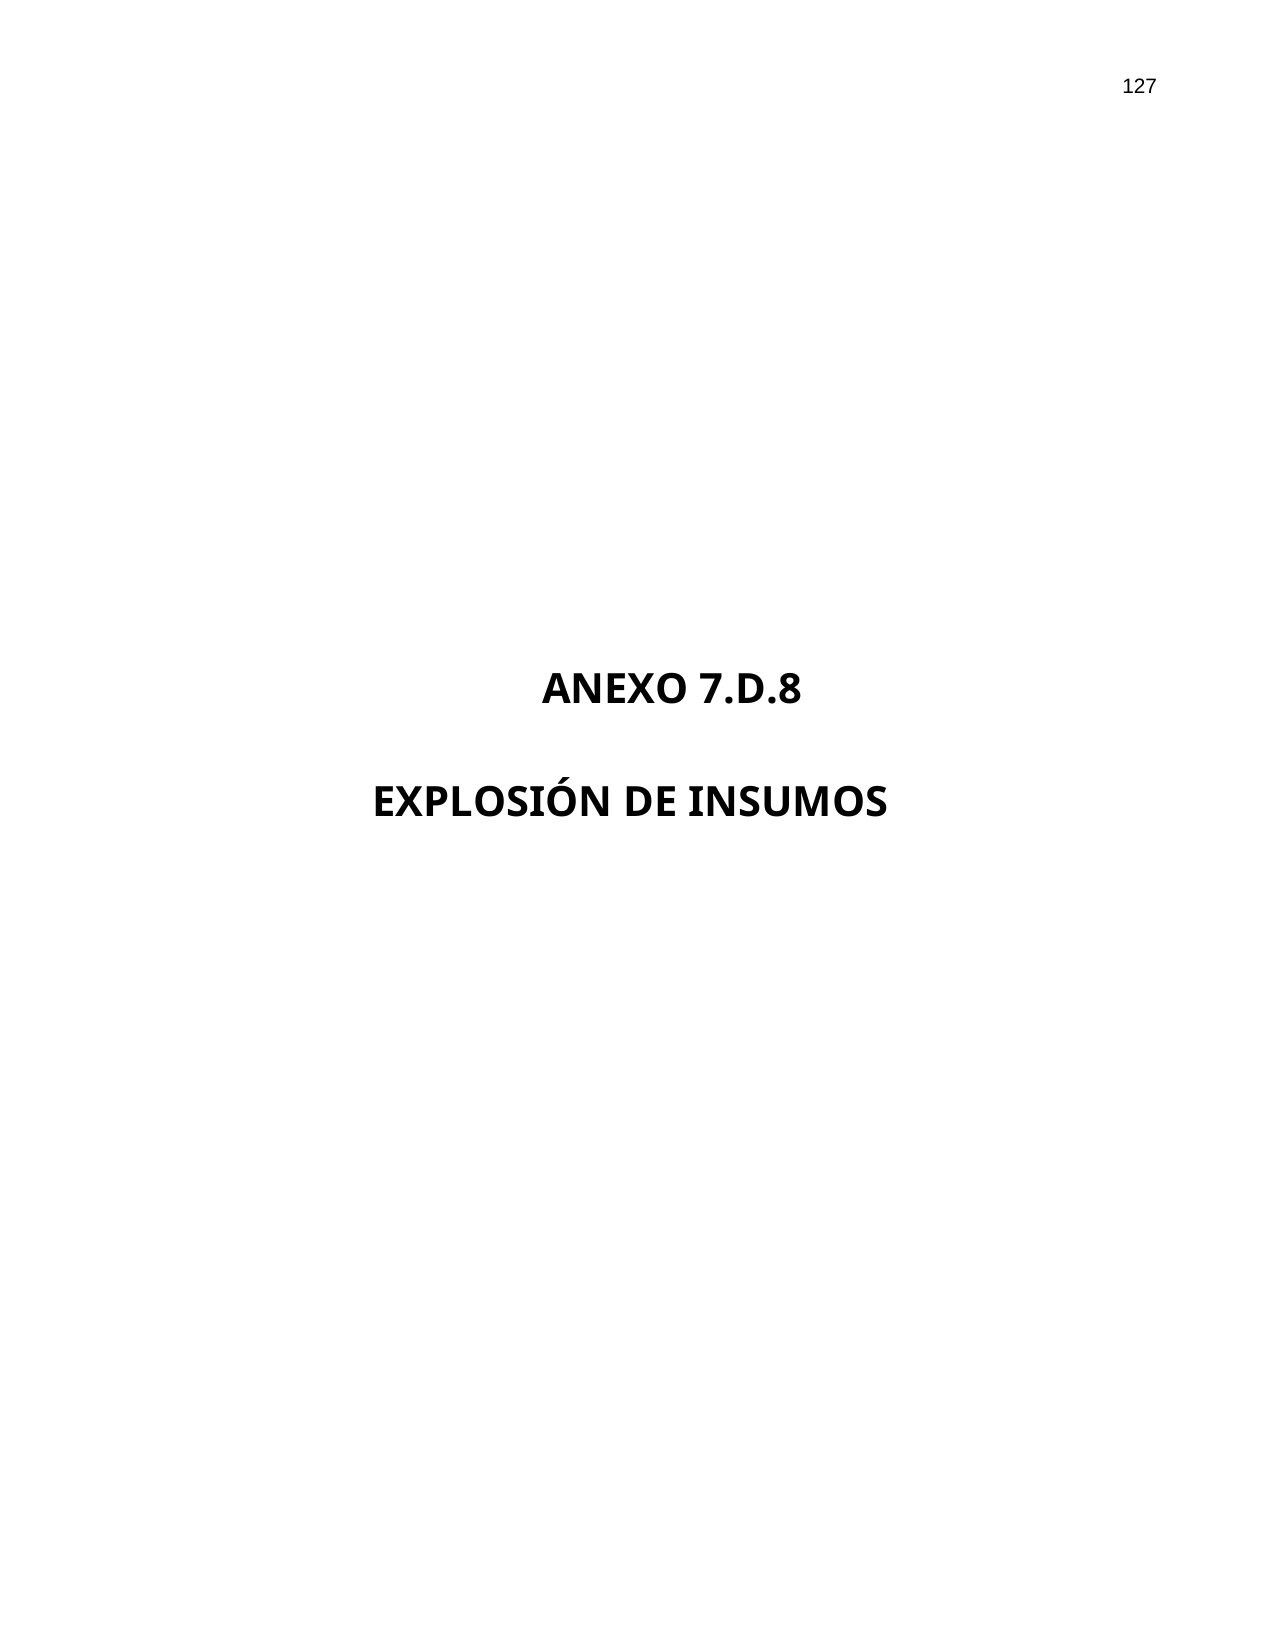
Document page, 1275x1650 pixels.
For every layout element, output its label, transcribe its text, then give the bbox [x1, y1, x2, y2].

text ANEXO 7.D.8 [89, 659, 1255, 715]
text EXPLOSIÓN DE INSUMOS [59, 772, 1201, 829]
